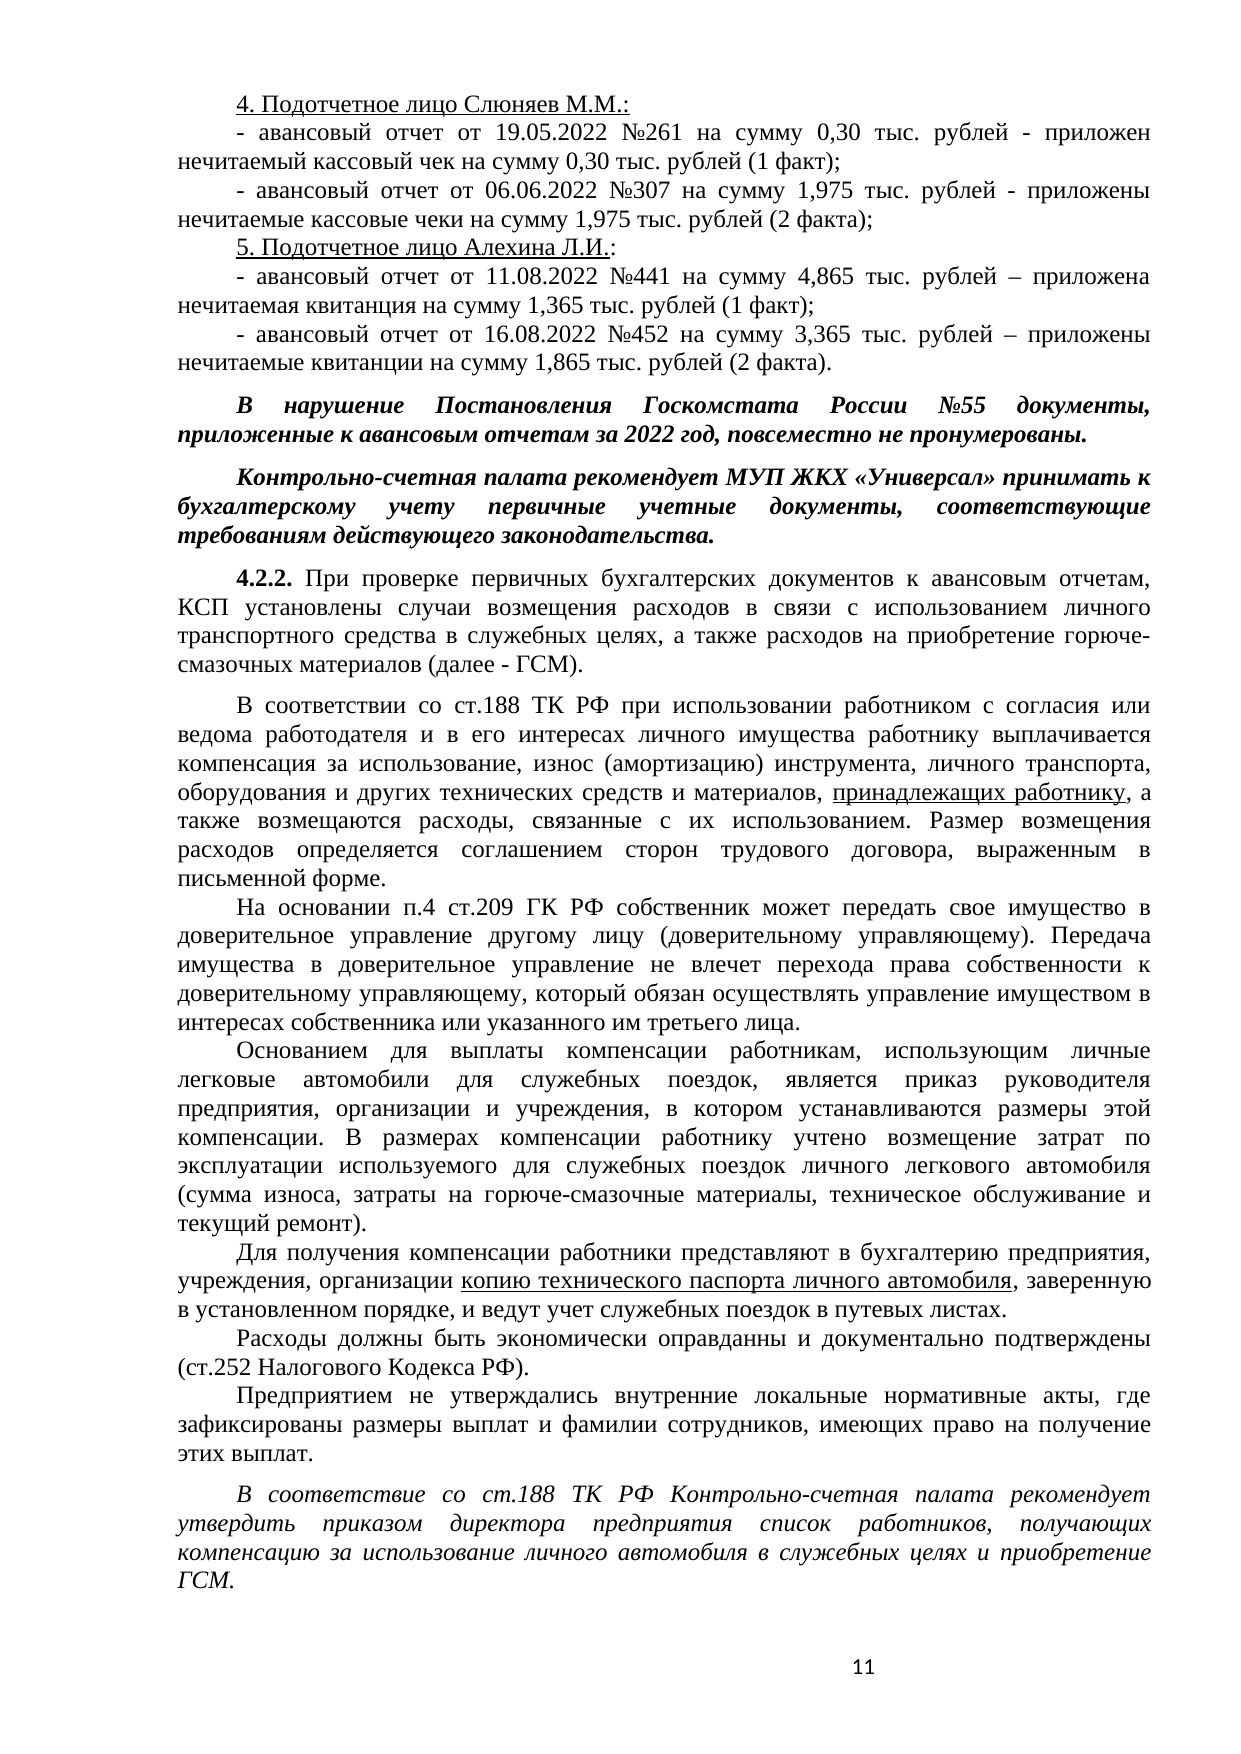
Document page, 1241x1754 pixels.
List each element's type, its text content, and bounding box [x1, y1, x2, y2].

text Контрольно-счетная палата рекомендует МУП ЖКХ «Универсал» принимать к бухгалтерскому учету первичные учетные документы, соответствующие требованиям действующего законодательства. [177, 462, 1152, 549]
text На основании п.4 ст.209 ГК РФ собственник может передать свое имущество в доверительное управление другому лицу (доверительному управляющему). Передача имущества в доверительное управление не влечет перехода права собственности к доверительному управляющему, который обязан осуществлять управление имуществом в интересах собственника или указанного им третьего лица. [177, 892, 1152, 1036]
text - авансовый отчет от 11.08.2022 №441 на сумму 4,865 тыс. рублей – приложена нечитаемая квитанция на сумму 1,365 тыс. рублей (1 факт); [177, 261, 1152, 319]
text Основанием для выплаты компенсации работникам, использующим личные легковые автомобили для служебных поездок, является приказ руководителя предприятия, организации и учреждения, в котором устанавливаются размеры этой компенсации. В размерах компенсации работнику учтено возмещение затрат по эксплуатации используемого для служебных поездок личного легкового автомобиля (сумма износа, затраты на горюче-смазочные материалы, техническое обслуживание и текущий ремонт). [177, 1036, 1152, 1237]
text - авансовый отчет от 06.06.2022 №307 на сумму 1,975 тыс. рублей - приложены нечитаемые кассовые чеки на сумму 1,975 тыс. рублей (2 факта); [177, 175, 1152, 232]
text Расходы должны быть экономически оправданны и документально подтверждены (ст.252 Налогового Кодекса РФ). [177, 1323, 1152, 1381]
text - авансовый отчет от 16.08.2022 №452 на сумму 3,365 тыс. рублей – приложены нечитаемые квитанции на сумму 1,865 тыс. рублей (2 факта). [177, 319, 1152, 376]
text В нарушение Постановления Госкомстата России №55 документы, приложенные к авансовым отчетам за 2022 год, повсеместно не пронумерованы. [177, 391, 1152, 448]
text - авансовый отчет от 19.05.2022 №261 на сумму 0,30 тыс. рублей - приложен нечитаемый кассовый чек на сумму 0,30 тыс. рублей (1 факт); [177, 117, 1152, 175]
text 4. Подотчетное лицо Слюняев М.М.: [177, 89, 1152, 117]
text Для получения компенсации работники представляют в бухгалтерию предприятия, учреждения, организации копию технического паспорта личного автомобиля, заверенную в установленном порядке, и ведут учет служебных поездок в путевых листах. [177, 1237, 1152, 1323]
text 4.2.2. При проверке первичных бухгалтерских документов к авансовым отчетам, КСП установлены случаи возмещения расходов в связи с использованием личного транспортного средства в служебных целях, а также расходов на приобретение горюче-смазочных материалов (далее - ГСМ). [177, 563, 1152, 678]
text 5. Подотчетное лицо Алехина Л.И.: [177, 232, 1152, 261]
text Предприятием не утверждались внутренние локальные нормативные акты, где зафиксированы размеры выплат и фамилии сотрудников, имеющих право на получение этих выплат. [177, 1381, 1152, 1467]
text В соответствие со ст.188 ТК РФ Контрольно-счетная палата рекомендует утвердить приказом директора предприятия список работников, получающих компенсацию за использование личного автомобиля в служебных целях и приобретение ГСМ. [177, 1479, 1152, 1594]
list В соответствии со ст.188 ТК РФ при использовании работником с согласия или ведома работодателя и в его интересах личного имущества работнику выплачивается компенсация за использование, износ (амортизацию) инструмента, личного транспорта, оборудования и других технических средств и материалов, принадлежащих работнику, а также возмещаются расходы, связанные с их использованием. Размер возмещения расходов определяется соглашением сторон трудового договора, выраженным в письменной форме. [177, 691, 1152, 892]
